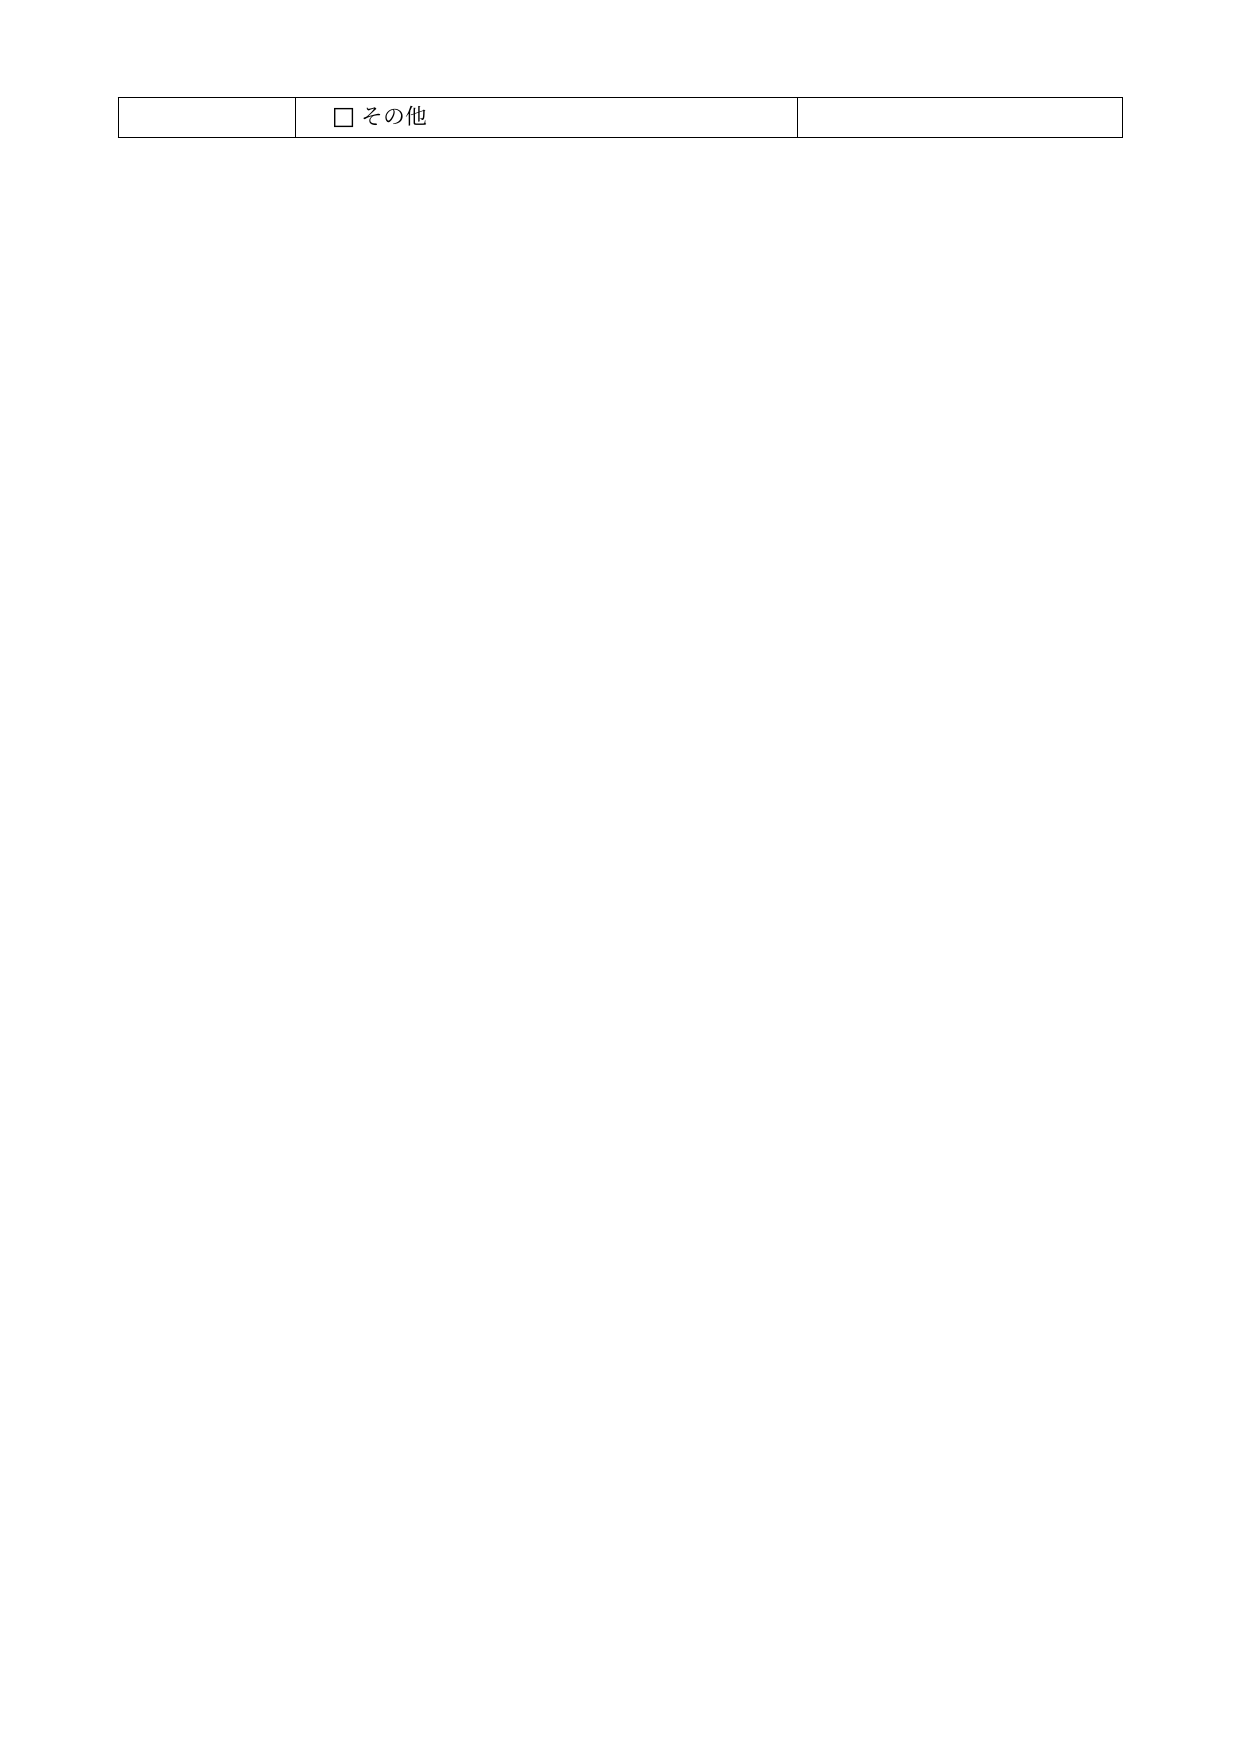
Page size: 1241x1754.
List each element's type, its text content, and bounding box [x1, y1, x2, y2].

table_header （理由） [798, 98, 1122, 137]
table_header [296, 98, 797, 137]
table_header 終了後の状況 [119, 98, 295, 137]
